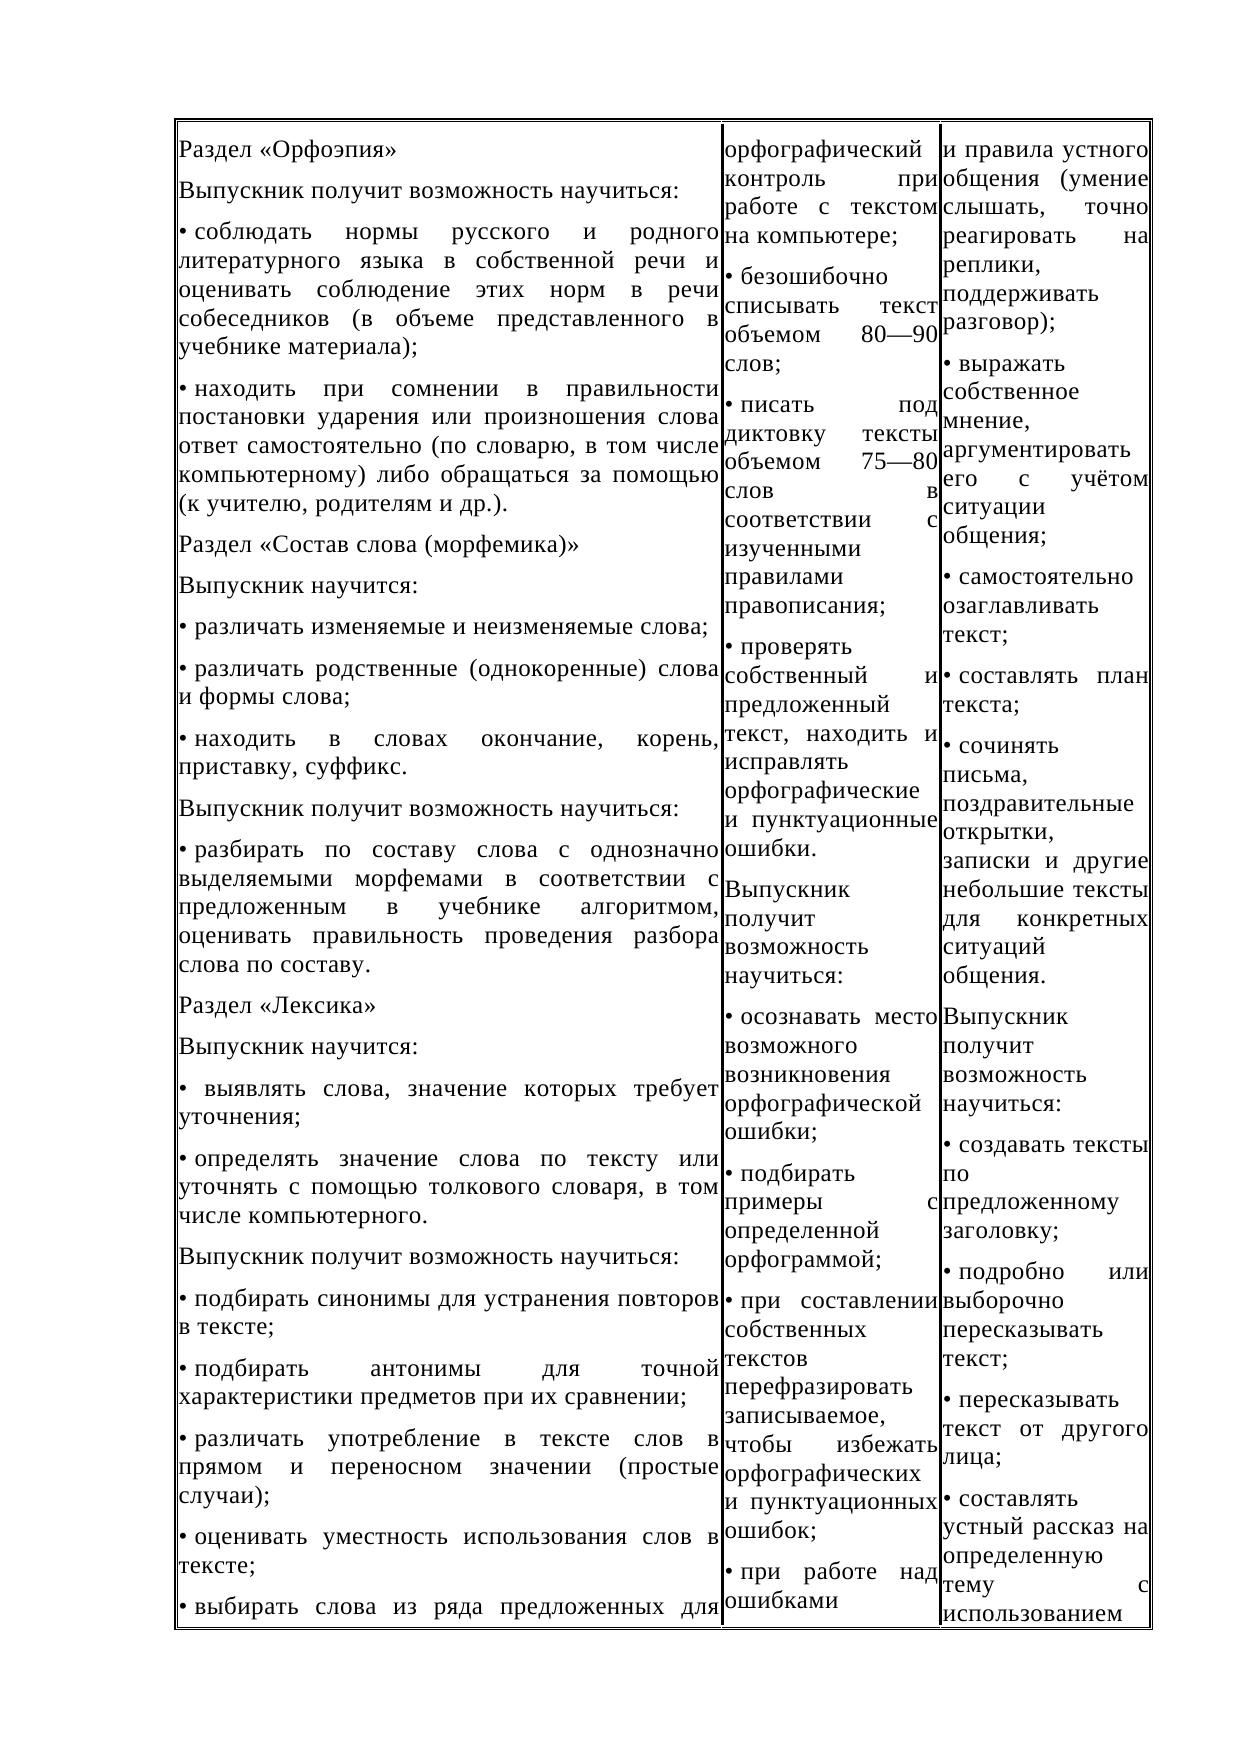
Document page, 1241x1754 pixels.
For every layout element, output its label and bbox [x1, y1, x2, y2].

table_cell [940, 122, 1149, 1626]
table_cell [178, 120, 722, 1626]
table_cell [722, 122, 940, 1626]
